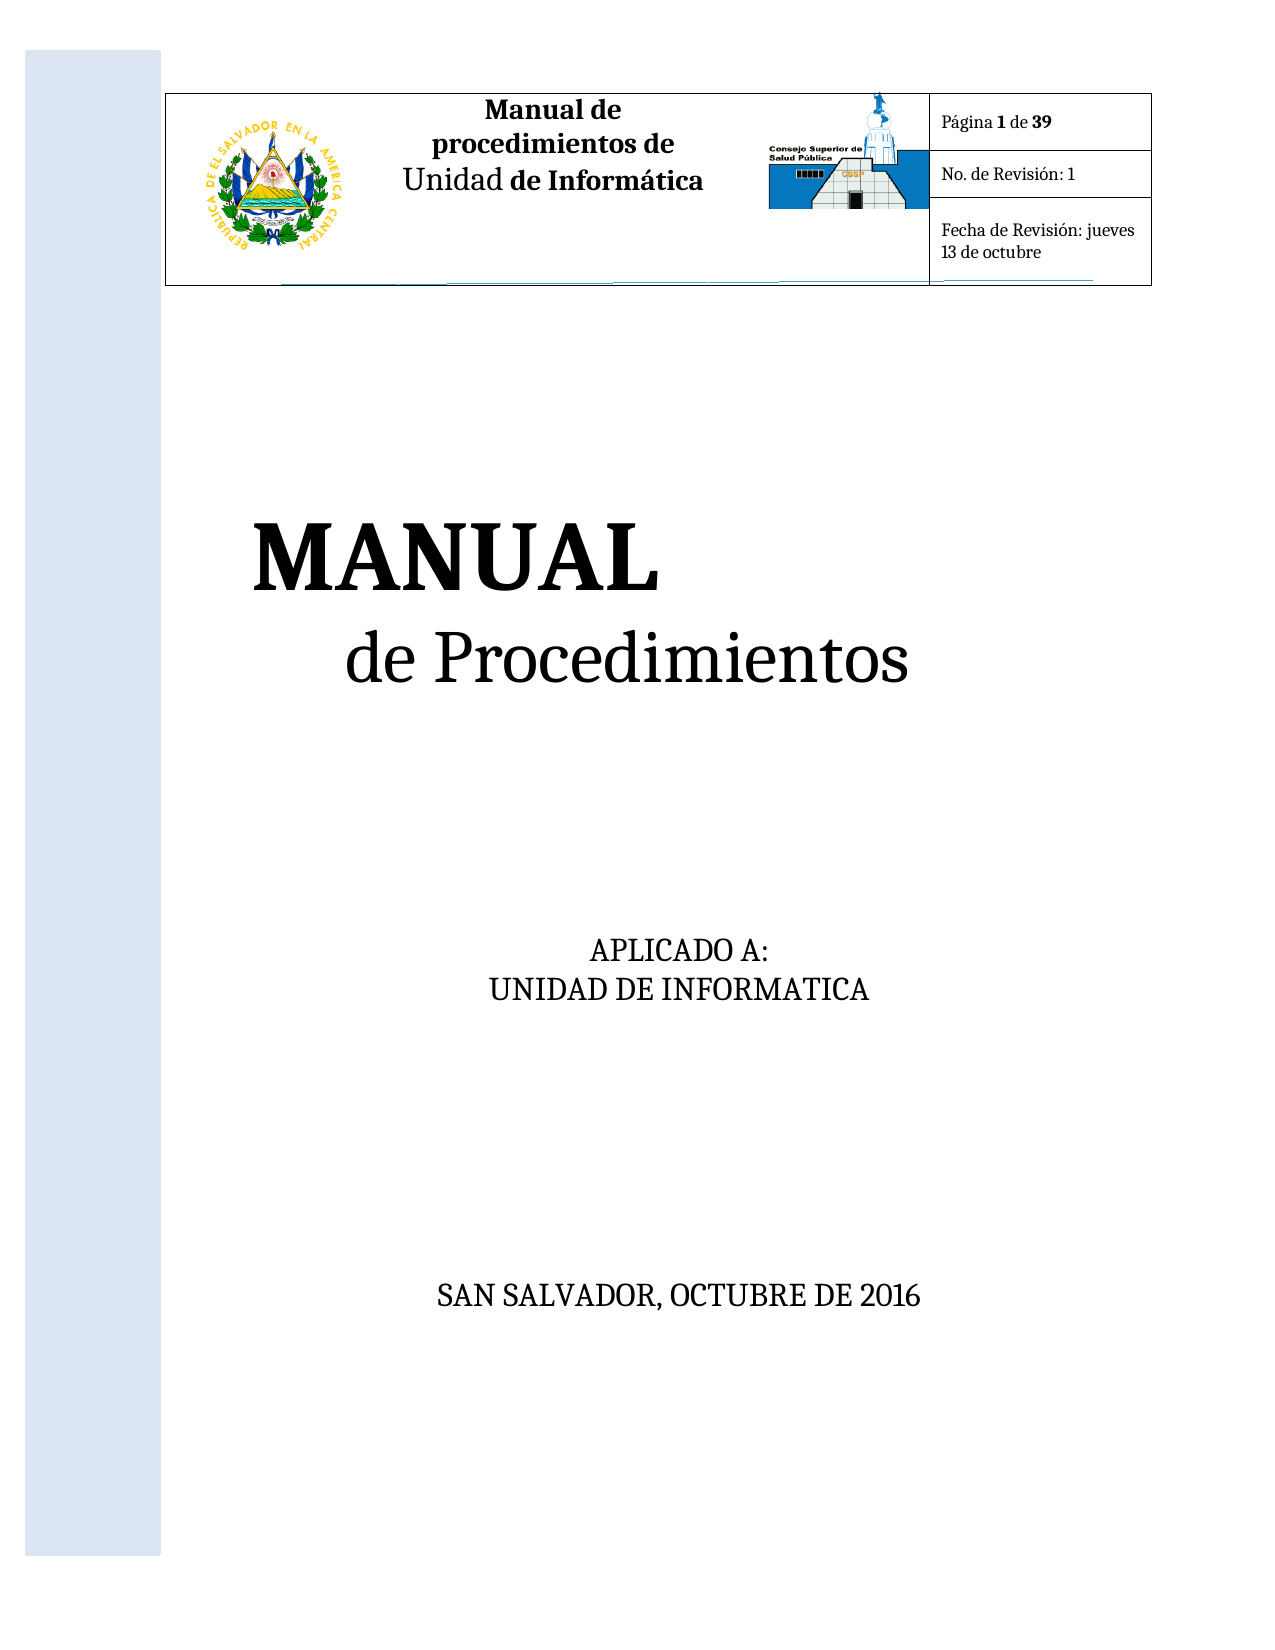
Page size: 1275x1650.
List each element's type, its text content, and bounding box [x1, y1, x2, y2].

text APLICADO A: [177, 932, 1181, 970]
text MANUAL [177, 500, 1181, 615]
picture [768, 94, 929, 209]
text SAN SALVADOR, OCTUBRE DE 2016 [177, 1277, 1181, 1315]
text UNIDAD DE INFORMATICA [177, 970, 1181, 1008]
text de Procedimientos [177, 615, 1181, 701]
picture [205, 120, 342, 250]
